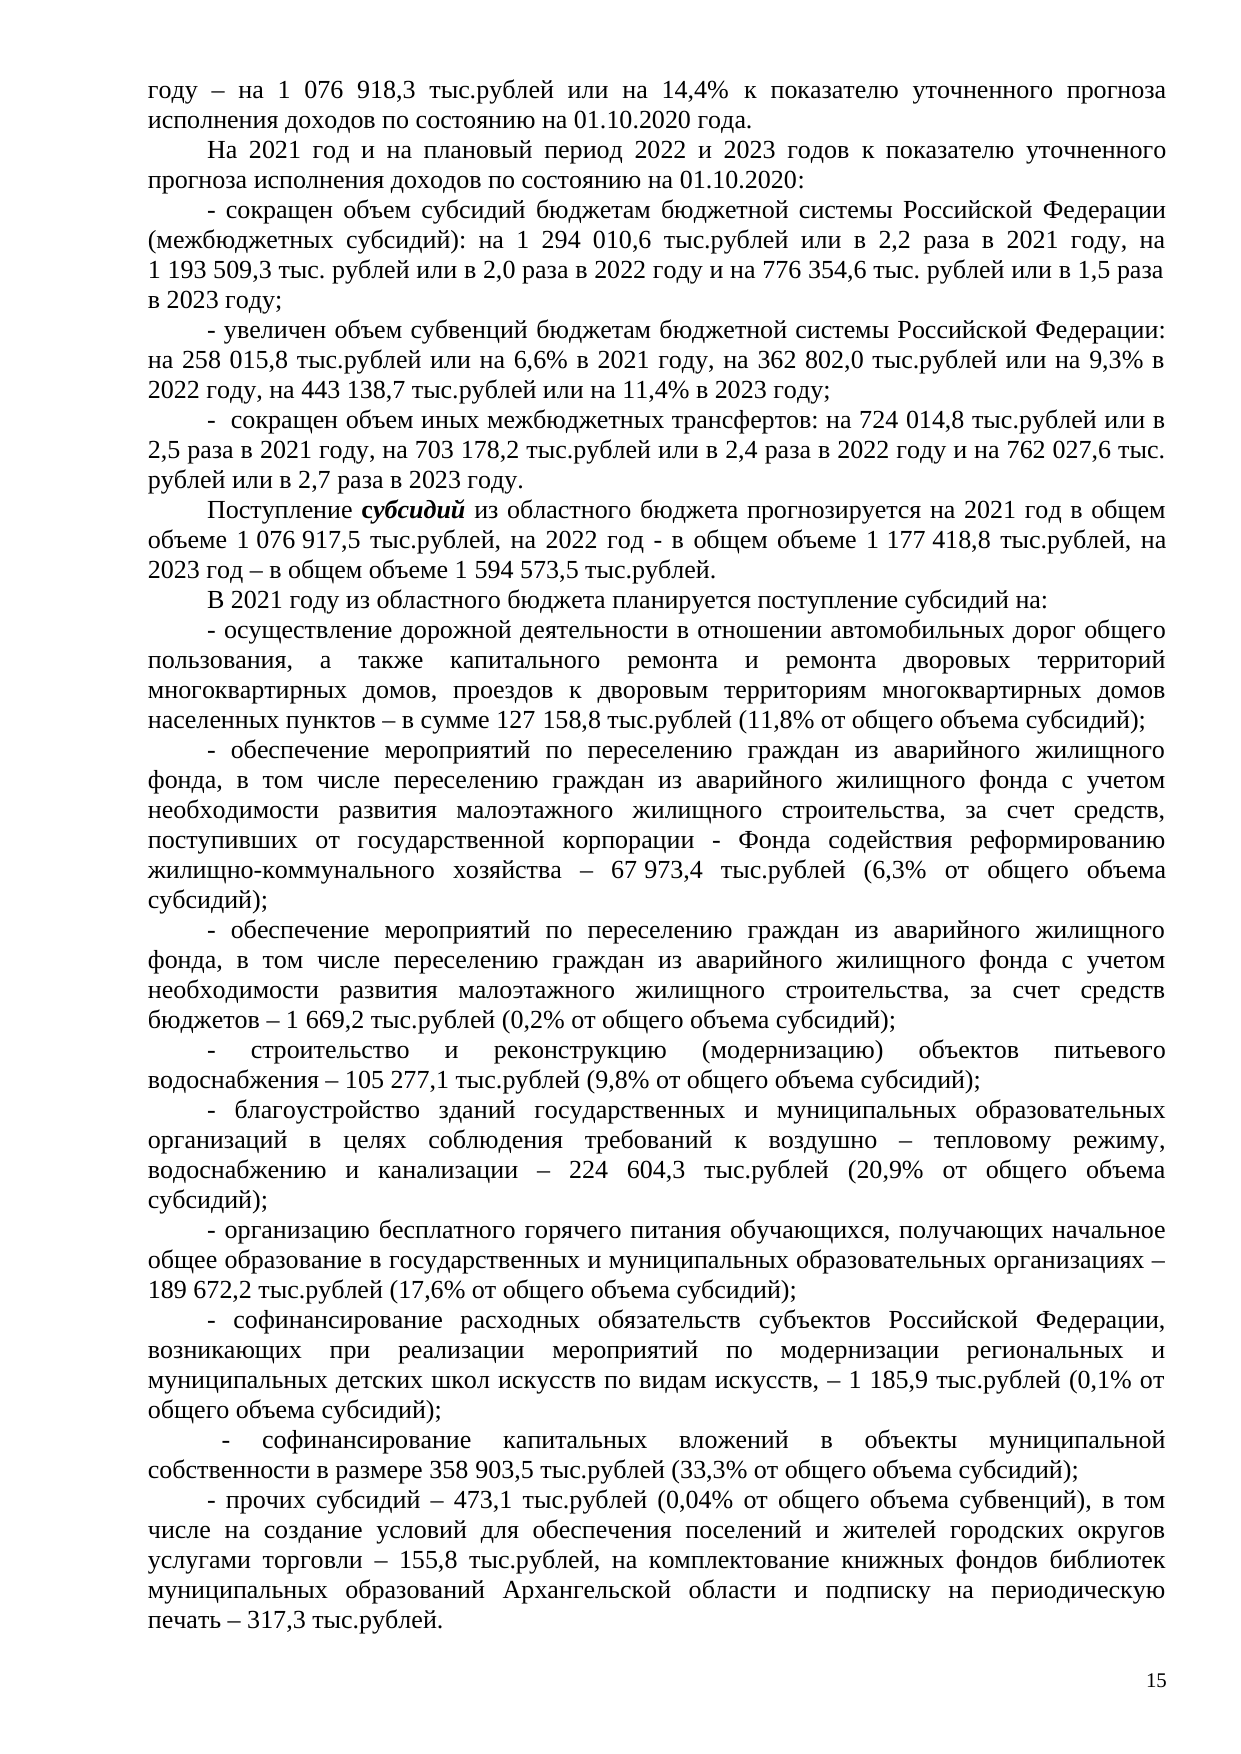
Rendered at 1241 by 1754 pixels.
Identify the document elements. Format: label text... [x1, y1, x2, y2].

text В 2021 году из областного бюджета планируется поступление субсидий на: [148, 584, 1167, 614]
text - обеспечение мероприятий по переселению граждан из аварийного жилищного фонда, в том числе переселению граждан из аварийного жилищного фонда с учетом необходимости развития малоэтажного жилищного строительства, за счет средств, поступивших от государственной корпорации - Фонда содействия реформированию жилищно-коммунального хозяйства – 67 973,4 тыс.рублей (6,3% от общего объема субсидий); [148, 734, 1167, 914]
text - обеспечение мероприятий по переселению граждан из аварийного жилищного фонда, в том числе переселению граждан из аварийного жилищного фонда с учетом необходимости развития малоэтажного жилищного строительства, за счет средств бюджетов – 1 669,2 тыс.рублей (0,2% от общего объема субсидий); [148, 914, 1167, 1034]
text - организацию бесплатного горячего питания обучающихся, получающих начальное общее образование в государственных и муниципальных образовательных организациях – 189 672,2 тыс.рублей (17,6% от общего объема субсидий); [148, 1214, 1167, 1304]
text Поступление субсидий из областного бюджета прогнозируется на 2021 год в общем объеме 1 076 917,5 тыс.рублей, на 2022 год - в общем объеме 1 177 418,8 тыс.рублей, на 2023 год – в общем объеме 1 594 573,5 тыс.рублей. [148, 494, 1167, 584]
text - софинансирование расходных обязательств субъектов Российской Федерации, возникающих при реализации мероприятий по модернизации региональных и муниципальных детских школ искусств по видам искусств, – 1 185,9 тыс.рублей (0,1% от общего объема субсидий); [148, 1304, 1167, 1424]
text - осуществление дорожной деятельности в отношении автомобильных дорог общего пользования, а также капитального ремонта и ремонта дворовых территорий многоквартирных домов, проездов к дворовым территориям многоквартирных домов населенных пунктов – в сумме 127 158,8 тыс.рублей (11,8% от общего объема субсидий); [148, 614, 1167, 734]
text - сокращен объем иных межбюджетных трансфертов: на 724 014,8 тыс.рублей или в 2,5 раза в 2021 году, на 703 178,2 тыс.рублей или в 2,4 раза в 2022 году и на 762 027,6 тыс. рублей или в 2,7 раза в 2023 году. [148, 404, 1167, 494]
text - строительство и реконструкцию (модернизацию) объектов питьевого водоснабжения – 105 277,1 тыс.рублей (9,8% от общего объема субсидий); [148, 1034, 1167, 1094]
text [148, 74, 1167, 134]
text - сокращен объем субсидий бюджетам бюджетной системы Российской Федерации (межбюджетных субсидий): на 1 294 010,6 тыс.рублей или в 2,2 раза в 2021 году, на 1 193 509,3 тыс. рублей или в 2,0 раза в 2022 году и на 776 354,6 тыс. рублей или в 1,5 раза в 2023 году; [148, 194, 1167, 314]
text - прочих субсидий – 473,1 тыс.рублей (0,04% от общего объема субвенций), в том числе на создание условий для обеспечения поселений и жителей городских округов услугами торговли – 155,8 тыс.рублей, на комплектование книжных фондов библиотек муниципальных образований Архангельской области и подписку на периодическую печать – 317,3 тыс.рублей. [148, 1484, 1167, 1634]
text - благоустройство зданий государственных и муниципальных образовательных организаций в целях соблюдения требований к воздушно – тепловому режиму, водоснабжению и канализации – 224 604,3 тыс.рублей (20,9% от общего объема субсидий); [148, 1094, 1167, 1214]
text На 2021 год и на плановый период 2022 и 2023 годов к показателю уточненного прогноза исполнения доходов по состоянию на 01.10.2020: [148, 134, 1167, 194]
text - увеличен объем субвенций бюджетам бюджетной системы Российской Федерации: на 258 015,8 тыс.рублей или на 6,6% в 2021 году, на 362 802,0 тыс.рублей или на 9,3% в 2022 году, на 443 138,7 тыс.рублей или на 11,4% в 2023 году; [148, 314, 1167, 404]
text - софинансирование капитальных вложений в объекты муниципальной собственности в размере 358 903,5 тыс.рублей (33,3% от общего объема субсидий); [148, 1424, 1167, 1484]
